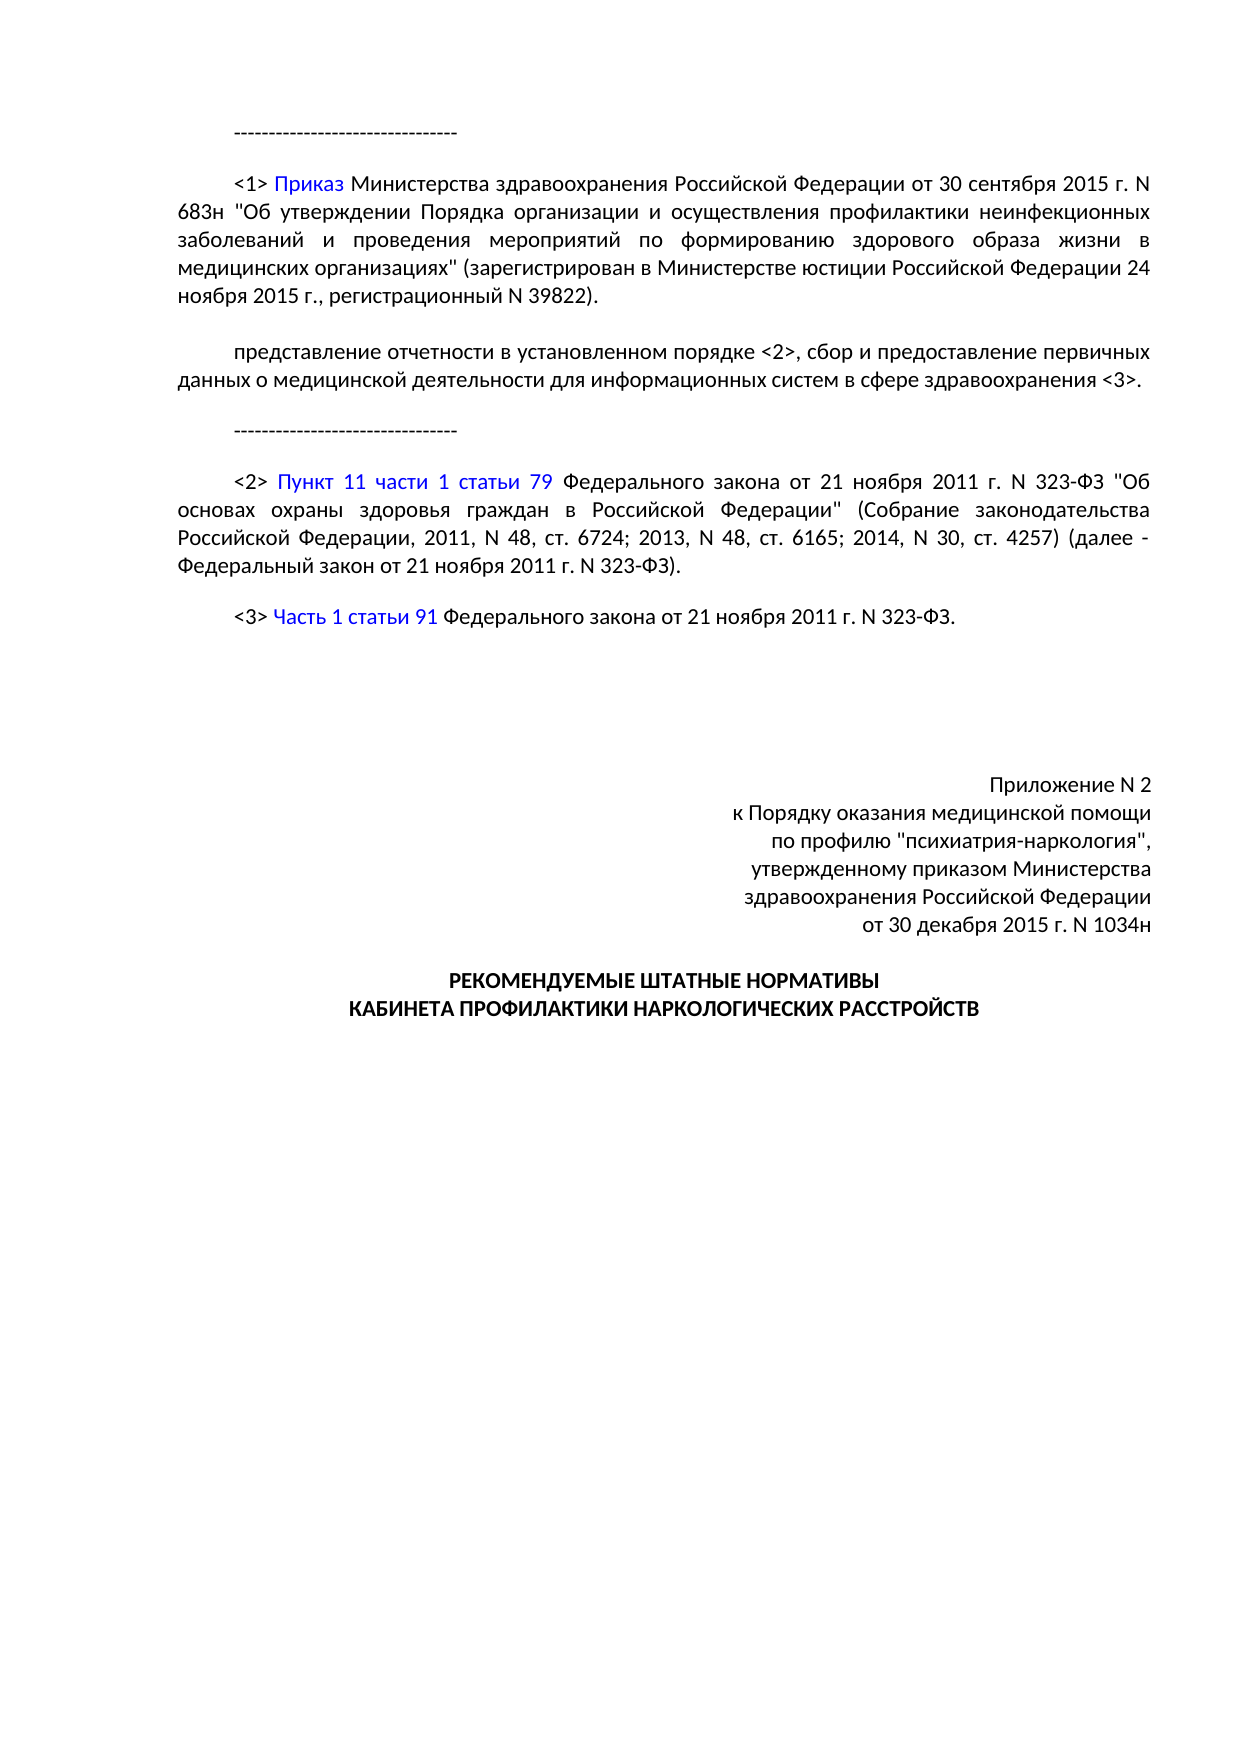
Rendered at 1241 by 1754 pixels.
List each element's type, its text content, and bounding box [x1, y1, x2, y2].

text <3> Часть 1 статьи 91 Федерального закона от 21 ноября 2011 г. N 323-ФЗ. [177, 602, 1152, 630]
text к Порядку оказания медицинской помощи [177, 798, 1152, 826]
text -------------------------------- [177, 416, 1152, 444]
text -------------------------------- [177, 118, 1152, 146]
text утвержденному приказом Министерства [177, 854, 1152, 882]
text <1> Приказ Министерства здравоохранения Российской Федерации от 30 сентября 2015 г. N 683н "Об утверждении Порядка организации и осуществления профилактики неинфекционных заболеваний и проведения мероприятий по формированию здорового образа жизни в медицинских организациях" (зарегистрирован в Министерстве юстиции Российской Федерации 24 ноября 2015 г., регистрационный N 39822). [177, 169, 1152, 309]
text по профилю "психиатрия-наркология", [177, 826, 1152, 854]
title КАБИНЕТА ПРОФИЛАКТИКИ НАРКОЛОГИЧЕСКИХ РАССТРОЙСТВ [177, 994, 1152, 1022]
text <2> Пункт 11 части 1 статьи 79 Федерального закона от 21 ноября 2011 г. N 323-ФЗ "Об основах охраны здоровья граждан в Российской Федерации" (Собрание законодательства Российской Федерации, 2011, N 48, ст. 6724; 2013, N 48, ст. 6165; 2014, N 30, ст. 4257) (далее - Федеральный закон от 21 ноября 2011 г. N 323-ФЗ). [177, 467, 1152, 579]
text представление отчетности в установленном порядке <2>, сбор и предоставление первичных данных о медицинской деятельности для информационных систем в сфере здравоохранения <3>. [177, 337, 1152, 393]
title РЕКОМЕНДУЕМЫЕ ШТАТНЫЕ НОРМАТИВЫ [177, 966, 1152, 994]
text от 30 декабря 2015 г. N 1034н [177, 910, 1152, 938]
text здравоохранения Российской Федерации [177, 882, 1152, 910]
text Приложение N 2 [177, 770, 1152, 798]
